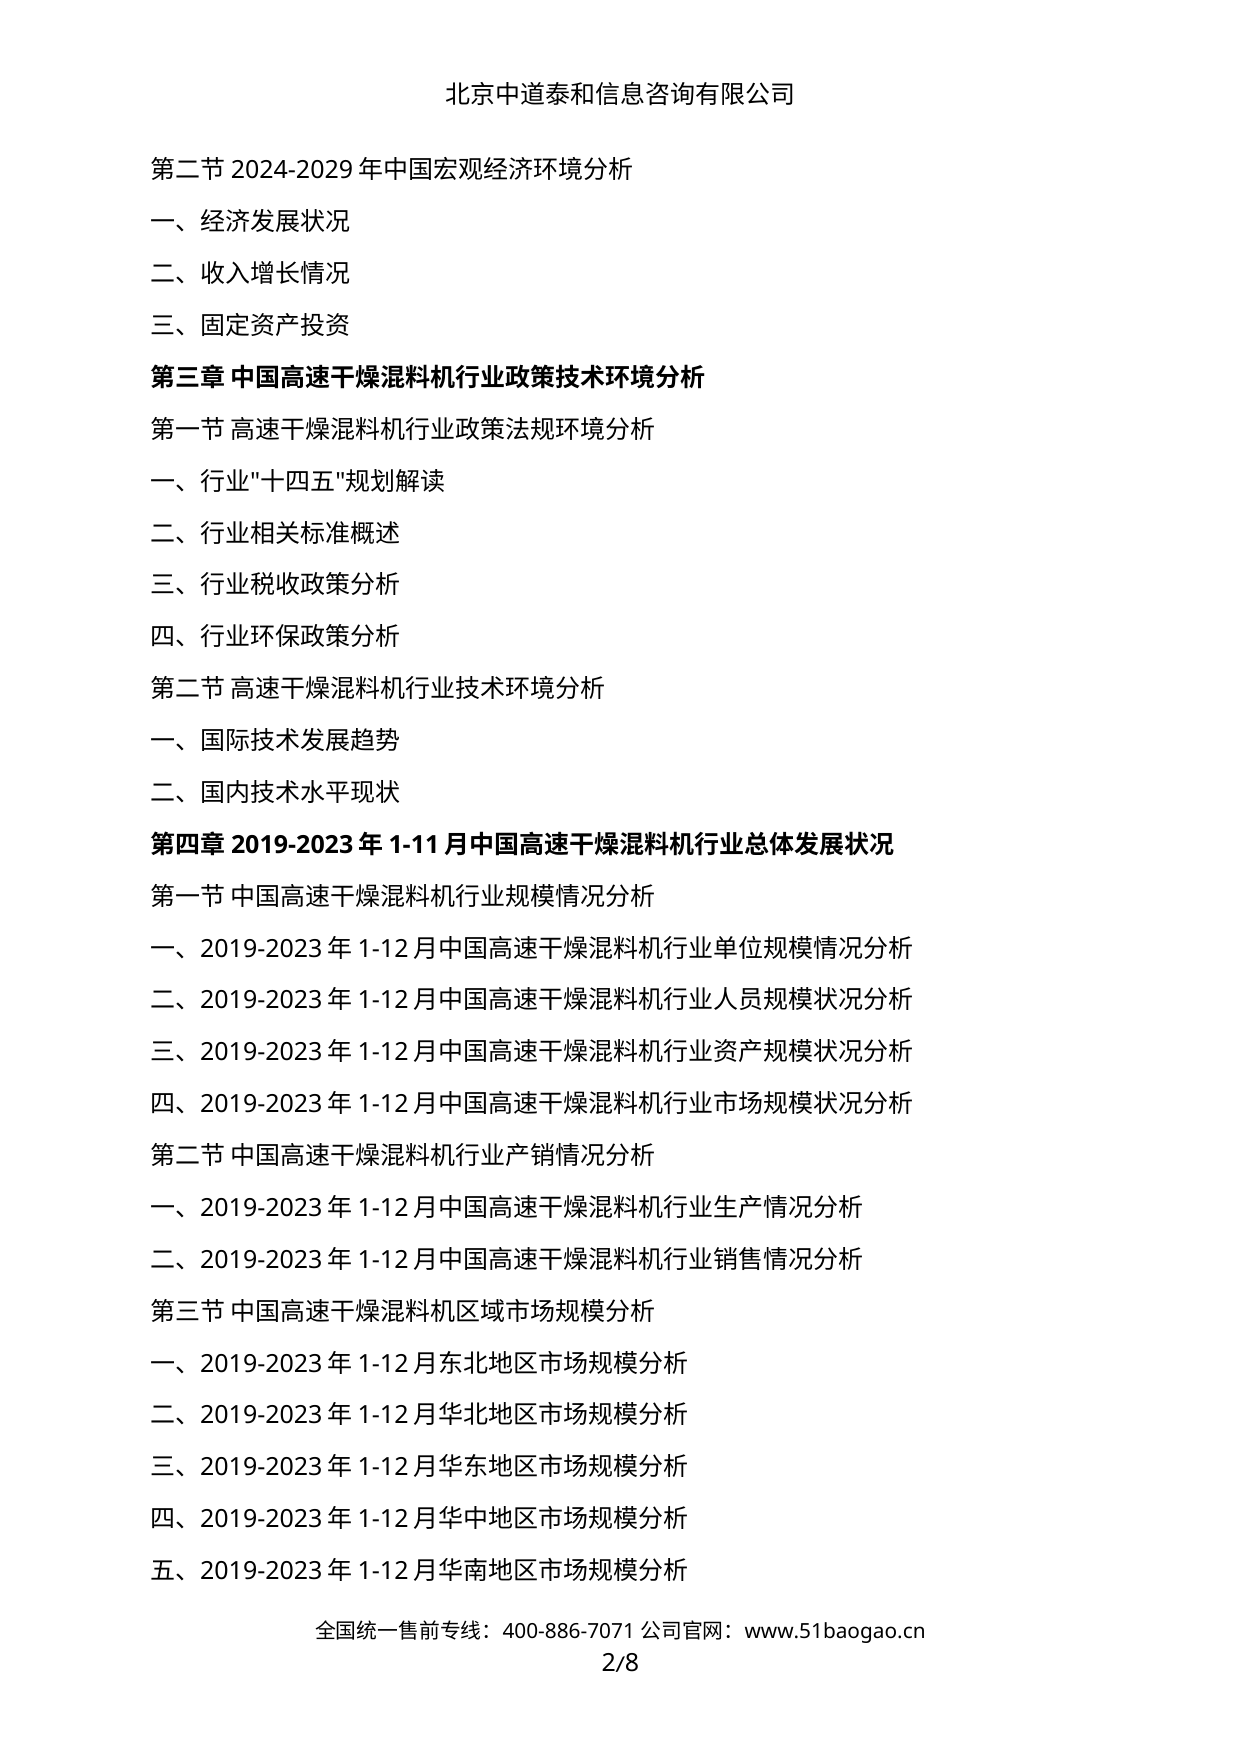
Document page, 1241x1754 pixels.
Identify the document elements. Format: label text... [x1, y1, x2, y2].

text 第二节 高速干燥混料机行业技术环境分析 [150, 669, 1090, 705]
text 二、国内技术水平现状 [150, 772, 1090, 809]
text 第一节 中国高速干燥混料机行业规模情况分析 [150, 876, 1090, 912]
text 四、行业环保政策分析 [150, 617, 1090, 653]
text 二、收入增长情况 [150, 254, 1090, 290]
text 五、2019-2023年1-12月华南地区市场规模分析 [150, 1551, 1090, 1587]
text 三、2019-2023年1-12月中国高速干燥混料机行业资产规模状况分析 [150, 1032, 1090, 1068]
text 四、2019-2023年1-12月中国高速干燥混料机行业市场规模状况分析 [150, 1084, 1090, 1120]
text 一、2019-2023年1-12月中国高速干燥混料机行业生产情况分析 [150, 1187, 1090, 1224]
text 二、2019-2023年1-12月华北地区市场规模分析 [150, 1395, 1090, 1431]
text 第一节 高速干燥混料机行业政策法规环境分析 [150, 409, 1090, 446]
text 第三节 中国高速干燥混料机区域市场规模分析 [150, 1291, 1090, 1327]
text 第三章 中国高速干燥混料机行业政策技术环境分析 [150, 357, 1090, 394]
text 一、2019-2023年1-12月东北地区市场规模分析 [150, 1343, 1090, 1379]
text 四、2019-2023年1-12月华中地区市场规模分析 [150, 1499, 1090, 1535]
text 第二节 2024-2029年中国宏观经济环境分析 [150, 150, 1090, 186]
text 第二节 中国高速干燥混料机行业产销情况分析 [150, 1136, 1090, 1172]
text 一、国际技术发展趋势 [150, 721, 1090, 757]
text 一、经济发展状况 [150, 202, 1090, 238]
text 三、固定资产投资 [150, 306, 1090, 342]
text 一、行业"十四五"规划解读 [150, 461, 1090, 497]
text 一、2019-2023年1-12月中国高速干燥混料机行业单位规模情况分析 [150, 928, 1090, 964]
text 二、2019-2023年1-12月中国高速干燥混料机行业人员规模状况分析 [150, 980, 1090, 1016]
text 三、2019-2023年1-12月华东地区市场规模分析 [150, 1447, 1090, 1483]
text 二、2019-2023年1-12月中国高速干燥混料机行业销售情况分析 [150, 1239, 1090, 1276]
text 二、行业相关标准概述 [150, 513, 1090, 549]
text 第四章 2019-2023年1-11月中国高速干燥混料机行业总体发展状况 [150, 824, 1090, 861]
text 三、行业税收政策分析 [150, 565, 1090, 601]
